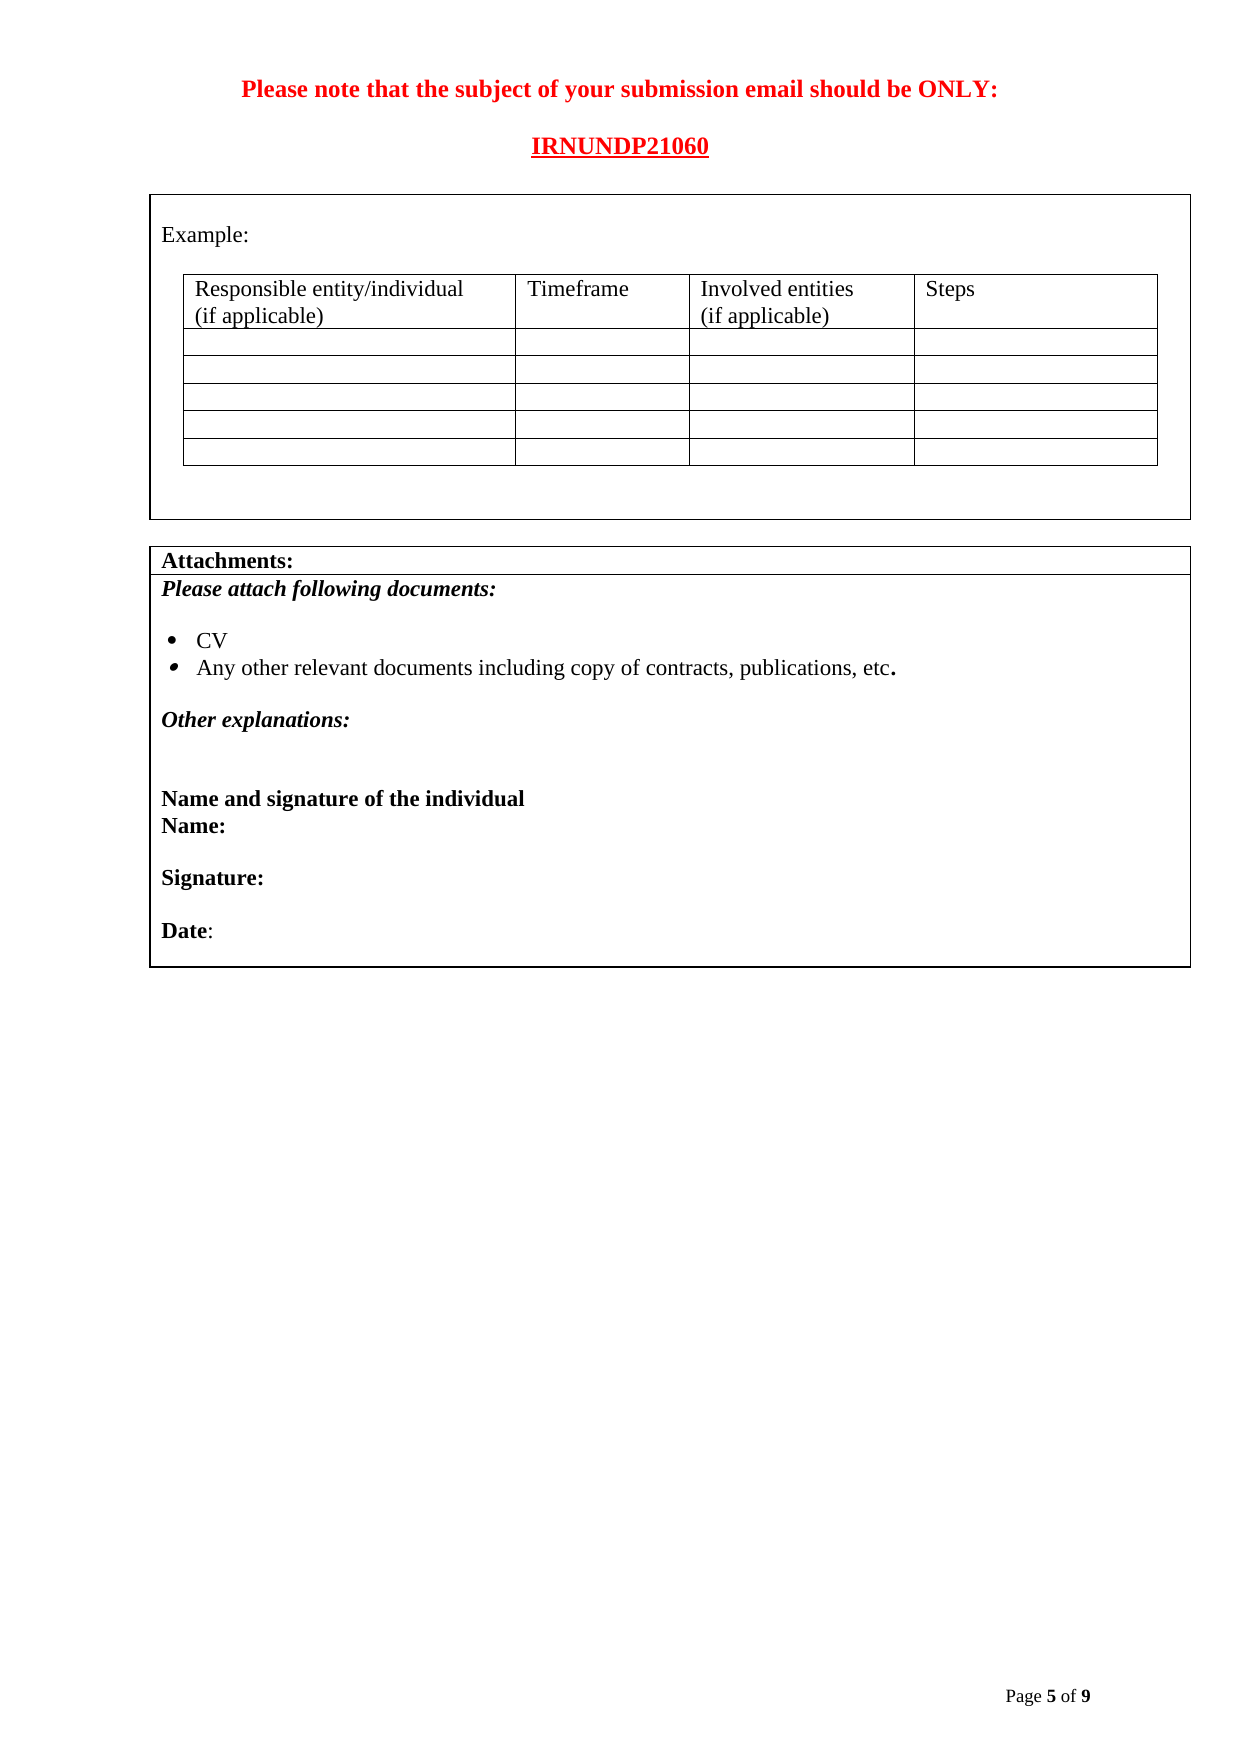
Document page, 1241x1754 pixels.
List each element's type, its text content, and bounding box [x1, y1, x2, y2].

table_cell Please attach following documents: CV Any other relevant documents including copy of contracts, publications, etc. Other explanations: Name and signature of the individual Name: Signature: Date: [151, 575, 1190, 966]
table_header Attachments: [151, 547, 1190, 573]
table_cell Example: [151, 195, 1190, 519]
